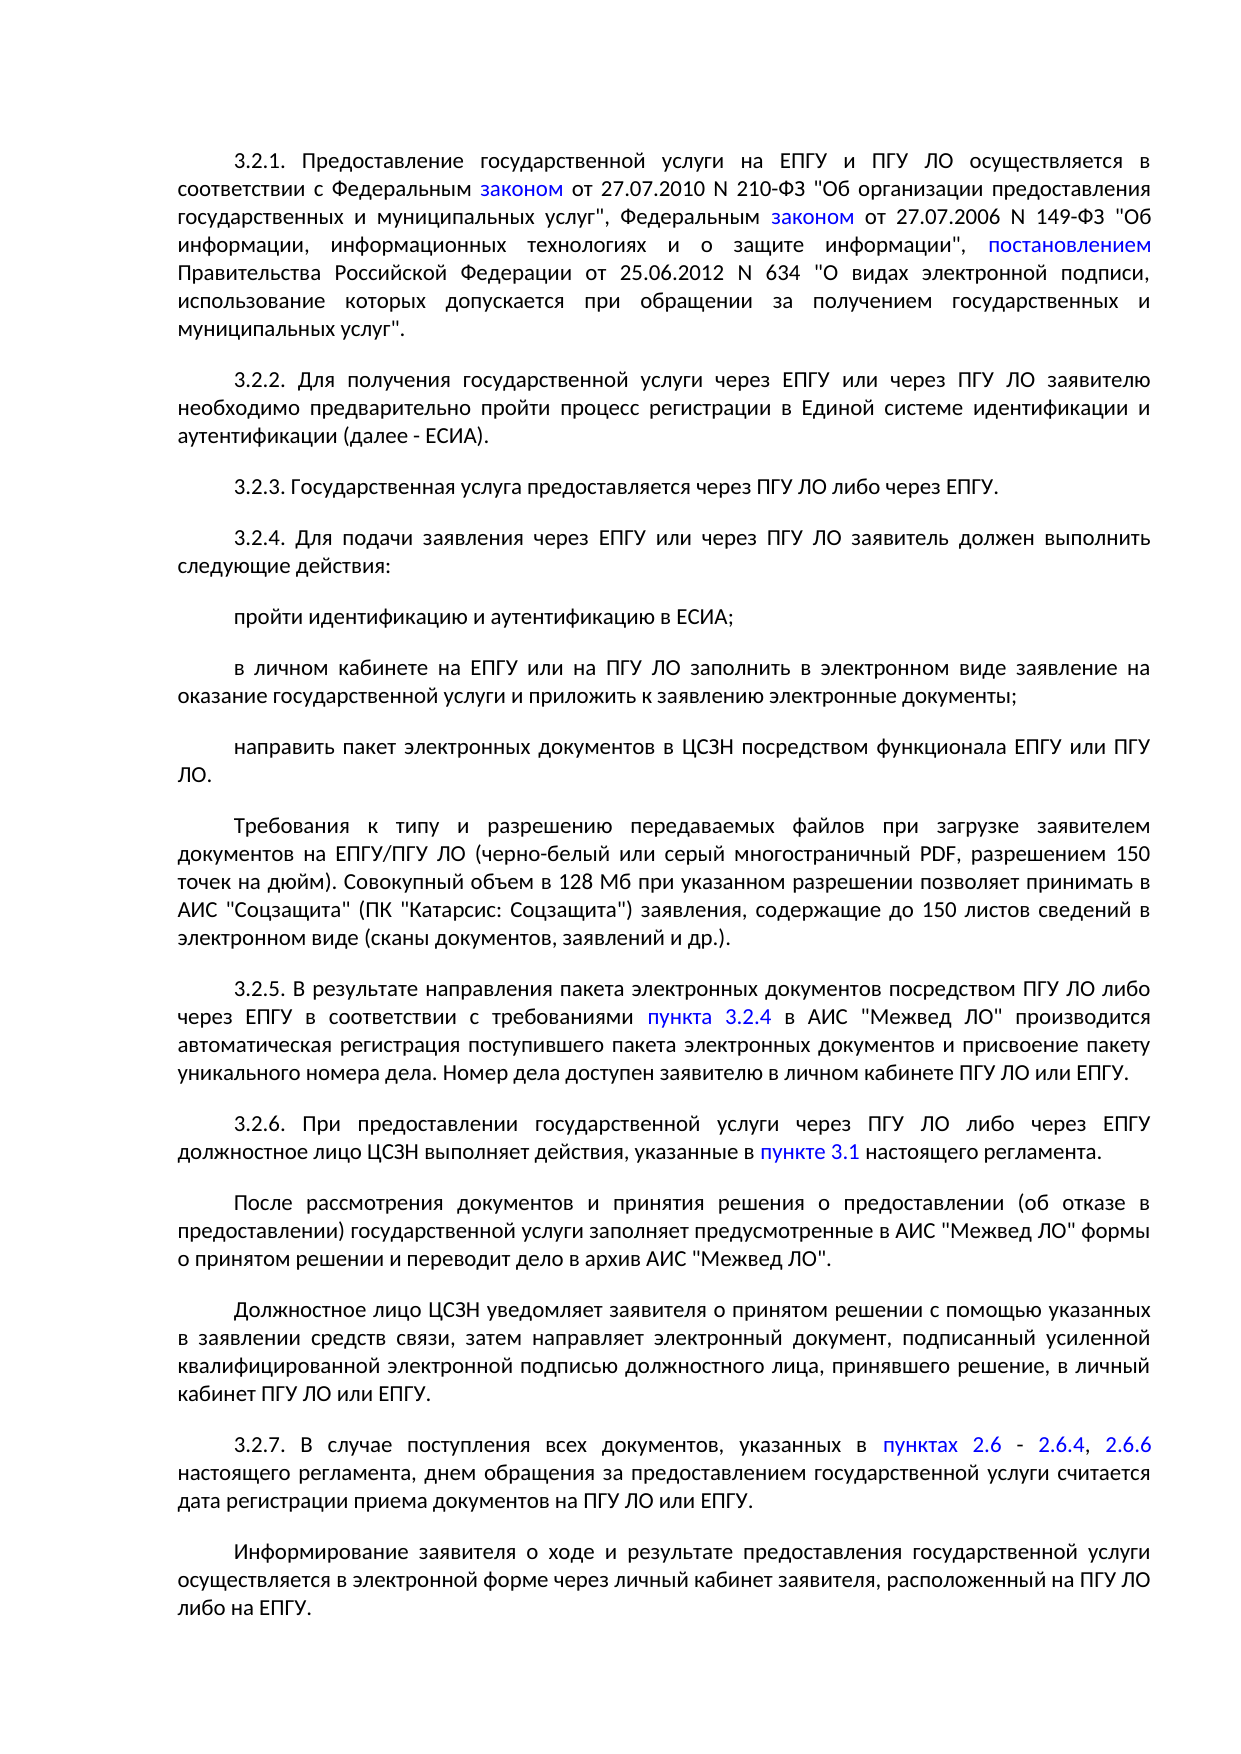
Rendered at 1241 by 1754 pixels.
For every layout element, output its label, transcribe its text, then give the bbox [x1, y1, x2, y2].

text 3.2.6. При предоставлении государственной услуги через ПГУ ЛО либо через ЕПГУ должностное лицо ЦСЗН выполняет действия, указанные в пункте 3.1 настоящего регламента. [177, 1109, 1152, 1165]
text 3.2.1. Предоставление государственной услуги на ЕПГУ и ПГУ ЛО осуществляется в соответствии с Федеральным законом от 27.07.2010 N 210-ФЗ "Об организации предоставления государственных и муниципальных услуг", Федеральным законом от 27.07.2006 N 149-ФЗ "Об информации, информационных технологиях и о защите информации", постановлением Правительства Российской Федерации от 25.06.2012 N 634 "О видах электронной подписи, использование которых допускается при обращении за получением государственных и муниципальных услуг". [177, 146, 1152, 342]
text Требования к типу и разрешению передаваемых файлов при загрузке заявителем документов на ЕПГУ/ПГУ ЛО (черно-белый или серый многостраничный PDF, разрешением 150 точек на дюйм). Совокупный объем в 128 Мб при указанном разрешении позволяет принимать в АИС "Соцзащита" (ПК "Катарсис: Соцзащита") заявления, содержащие до 150 листов сведений в электронном виде (сканы документов, заявлений и др.). [177, 811, 1152, 951]
text пройти идентификацию и аутентификацию в ЕСИА; [177, 602, 1152, 630]
text направить пакет электронных документов в ЦСЗН посредством функционала ЕПГУ или ПГУ ЛО. [177, 732, 1152, 788]
text Информирование заявителя о ходе и результате предоставления государственной услуги осуществляется в электронной форме через личный кабинет заявителя, расположенный на ПГУ ЛО либо на ЕПГУ. [177, 1537, 1152, 1621]
text в личном кабинете на ЕПГУ или на ПГУ ЛО заполнить в электронном виде заявление на оказание государственной услуги и приложить к заявлению электронные документы; [177, 653, 1152, 709]
text 3.2.2. Для получения государственной услуги через ЕПГУ или через ПГУ ЛО заявителю необходимо предварительно пройти процесс регистрации в Единой системе идентификации и аутентификации (далее - ЕСИА). [177, 365, 1152, 449]
text 3.2.7. В случае поступления всех документов, указанных в пунктах 2.6 - 2.6.4, 2.6.6 настоящего регламента, днем обращения за предоставлением государственной услуги считается дата регистрации приема документов на ПГУ ЛО или ЕПГУ. [177, 1430, 1152, 1514]
text После рассмотрения документов и принятия решения о предоставлении (об отказе в предоставлении) государственной услуги заполняет предусмотренные в АИС "Межвед ЛО" формы о принятом решении и переводит дело в архив АИС "Межвед ЛО". [177, 1188, 1152, 1272]
text 3.2.5. В результате направления пакета электронных документов посредством ПГУ ЛО либо через ЕПГУ в соответствии с требованиями пункта 3.2.4 в АИС "Межвед ЛО" производится автоматическая регистрация поступившего пакета электронных документов и присвоение пакету уникального номера дела. Номер дела доступен заявителю в личном кабинете ПГУ ЛО или ЕПГУ. [177, 974, 1152, 1086]
text Должностное лицо ЦСЗН уведомляет заявителя о принятом решении с помощью указанных в заявлении средств связи, затем направляет электронный документ, подписанный усиленной квалифицированной электронной подписью должностного лица, принявшего решение, в личный кабинет ПГУ ЛО или ЕПГУ. [177, 1295, 1152, 1407]
text 3.2.4. Для подачи заявления через ЕПГУ или через ПГУ ЛО заявитель должен выполнить следующие действия: [177, 523, 1152, 579]
text 3.2.3. Государственная услуга предоставляется через ПГУ ЛО либо через ЕПГУ. [177, 472, 1152, 500]
